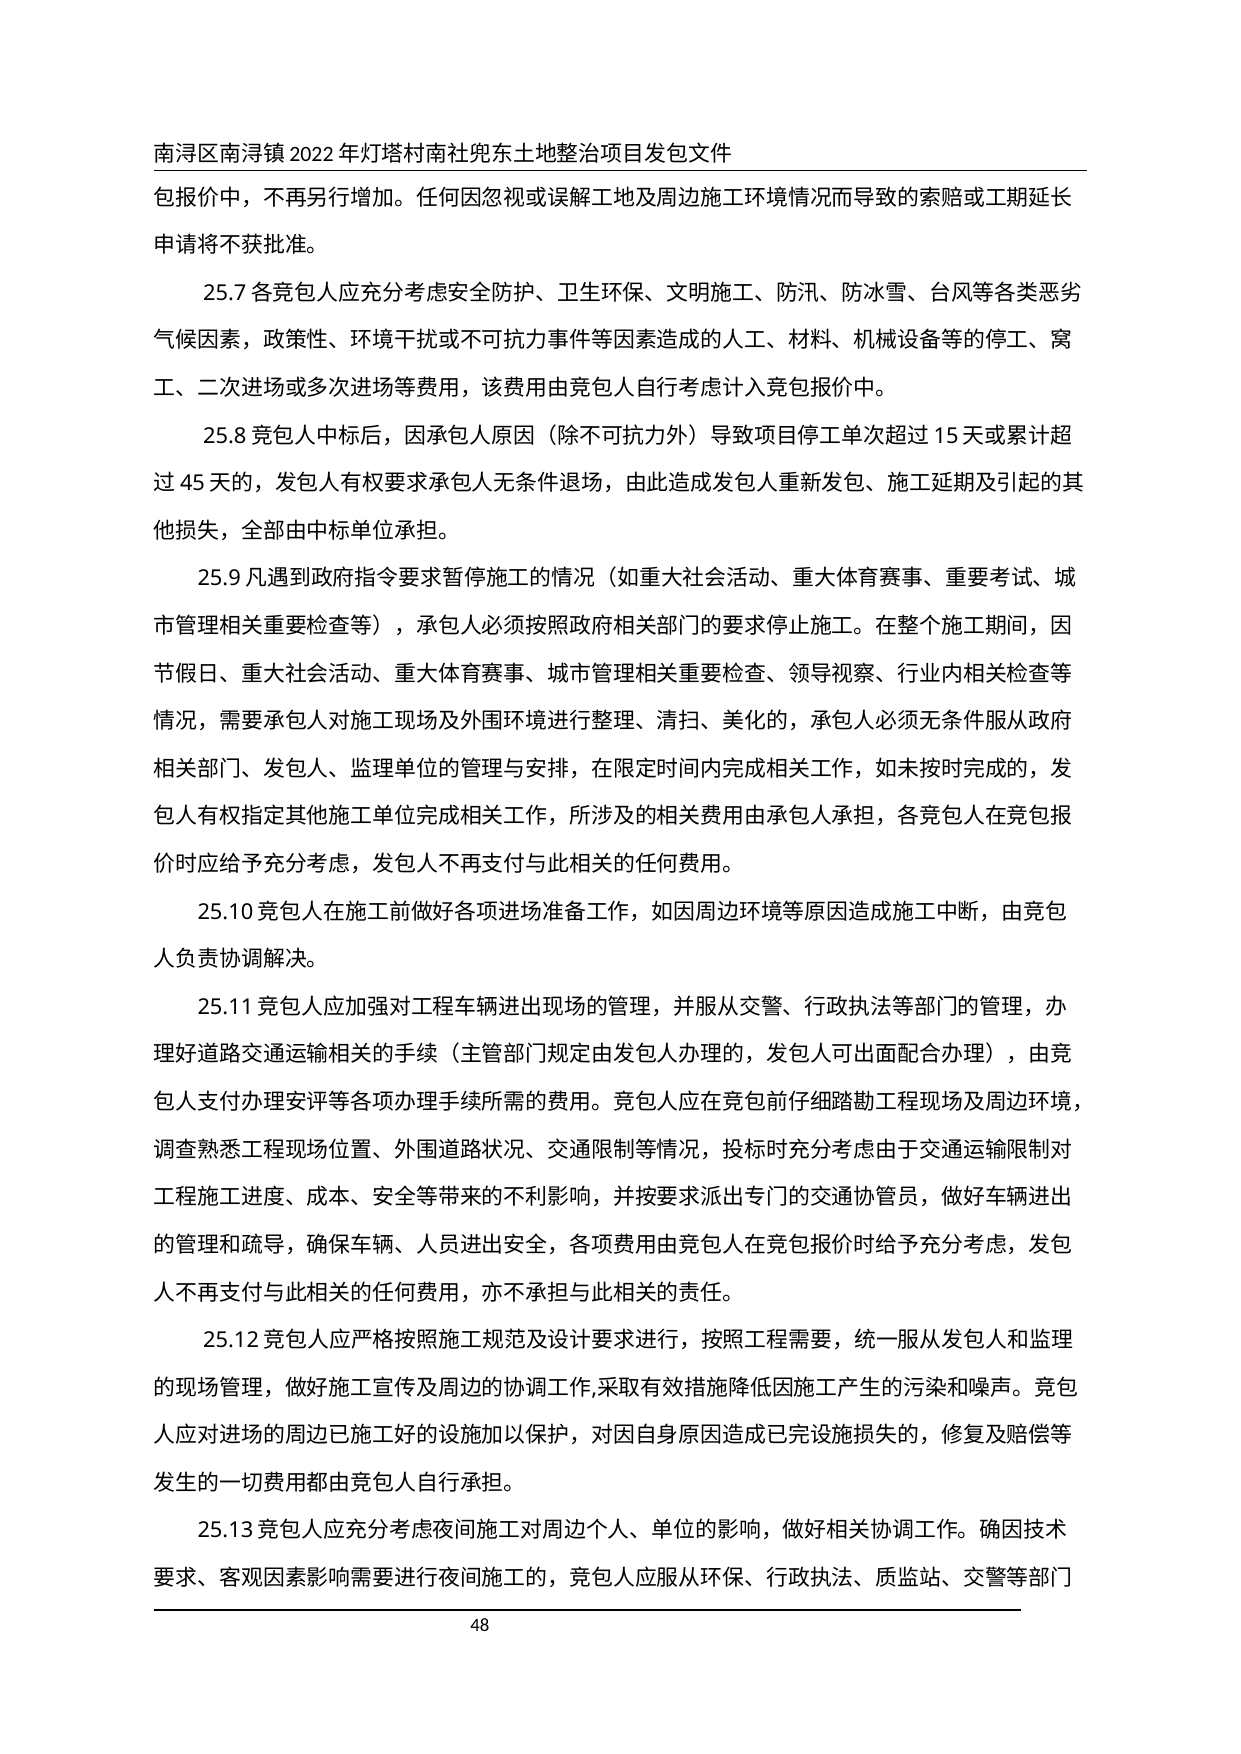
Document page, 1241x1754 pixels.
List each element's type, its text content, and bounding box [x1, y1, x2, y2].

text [153, 172, 1087, 267]
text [153, 1504, 1087, 1600]
text 25.8竞包人中标后，因承包人原因（除不可抗力外）导致项目停工单次超过15天或累计超过45天的，发包人有权要求承包人无条件退场，由此造成发包人重新发包、施工延期及引起的其他损失，全部由中标单位承担。 [153, 410, 1087, 552]
text 25.9凡遇到政府指令要求暂停施工的情况（如重大社会活动、重大体育赛事、重要考试、城市管理相关重要检查等），承包人必须按照政府相关部门的要求停止施工。在整个施工期间，因节假日、重大社会活动、重大体育赛事、城市管理相关重要检查、领导视察、行业内相关检查等情况，需要承包人对施工现场及外围环境进行整理、清扫、美化的，承包人必须无条件服从政府相关部门、发包人、监理单位的管理与安排，在限定时间内完成相关工作，如未按时完成的，发包人有权指定其他施工单位完成相关工作，所涉及的相关费用由承包人承担，各竞包人在竞包报价时应给予充分考虑，发包人不再支付与此相关的任何费用。 [153, 552, 1087, 886]
text 25.7各竞包人应充分考虑安全防护、卫生环保、文明施工、防汛、防冰雪、台风等各类恶劣气候因素，政策性、环境干扰或不可抗力事件等因素造成的人工、材料、机械设备等的停工、窝工、二次进场或多次进场等费用，该费用由竞包人自行考虑计入竞包报价中。 [153, 267, 1087, 410]
text 25.12竞包人应严格按照施工规范及设计要求进行，按照工程需要，统一服从发包人和监理的现场管理，做好施工宣传及周边的协调工作,采取有效措施降低因施工产生的污染和噪声。竞包人应对进场的周边已施工好的设施加以保护，对因自身原因造成已完设施损失的，修复及赔偿等发生的一切费用都由竞包人自行承担。 [153, 1314, 1087, 1504]
text 25.11竞包人应加强对工程车辆进出现场的管理，并服从交警、行政执法等部门的管理，办理好道路交通运输相关的手续（主管部门规定由发包人办理的，发包人可出面配合办理），由竞包人支付办理安评等各项办理手续所需的费用。竞包人应在竞包前仔细踏勘工程现场及周边环境，调查熟悉工程现场位置、外围道路状况、交通限制等情况，投标时充分考虑由于交通运输限制对工程施工进度、成本、安全等带来的不利影响，并按要求派出专门的交通协管员，做好车辆进出的管理和疏导，确保车辆、人员进出安全，各项费用由竞包人在竞包报价时给予充分考虑，发包人不再支付与此相关的任何费用，亦不承担与此相关的责任。 [153, 981, 1087, 1314]
text 25.10竞包人在施工前做好各项进场准备工作，如因周边环境等原因造成施工中断，由竞包人负责协调解决。 [153, 886, 1087, 981]
